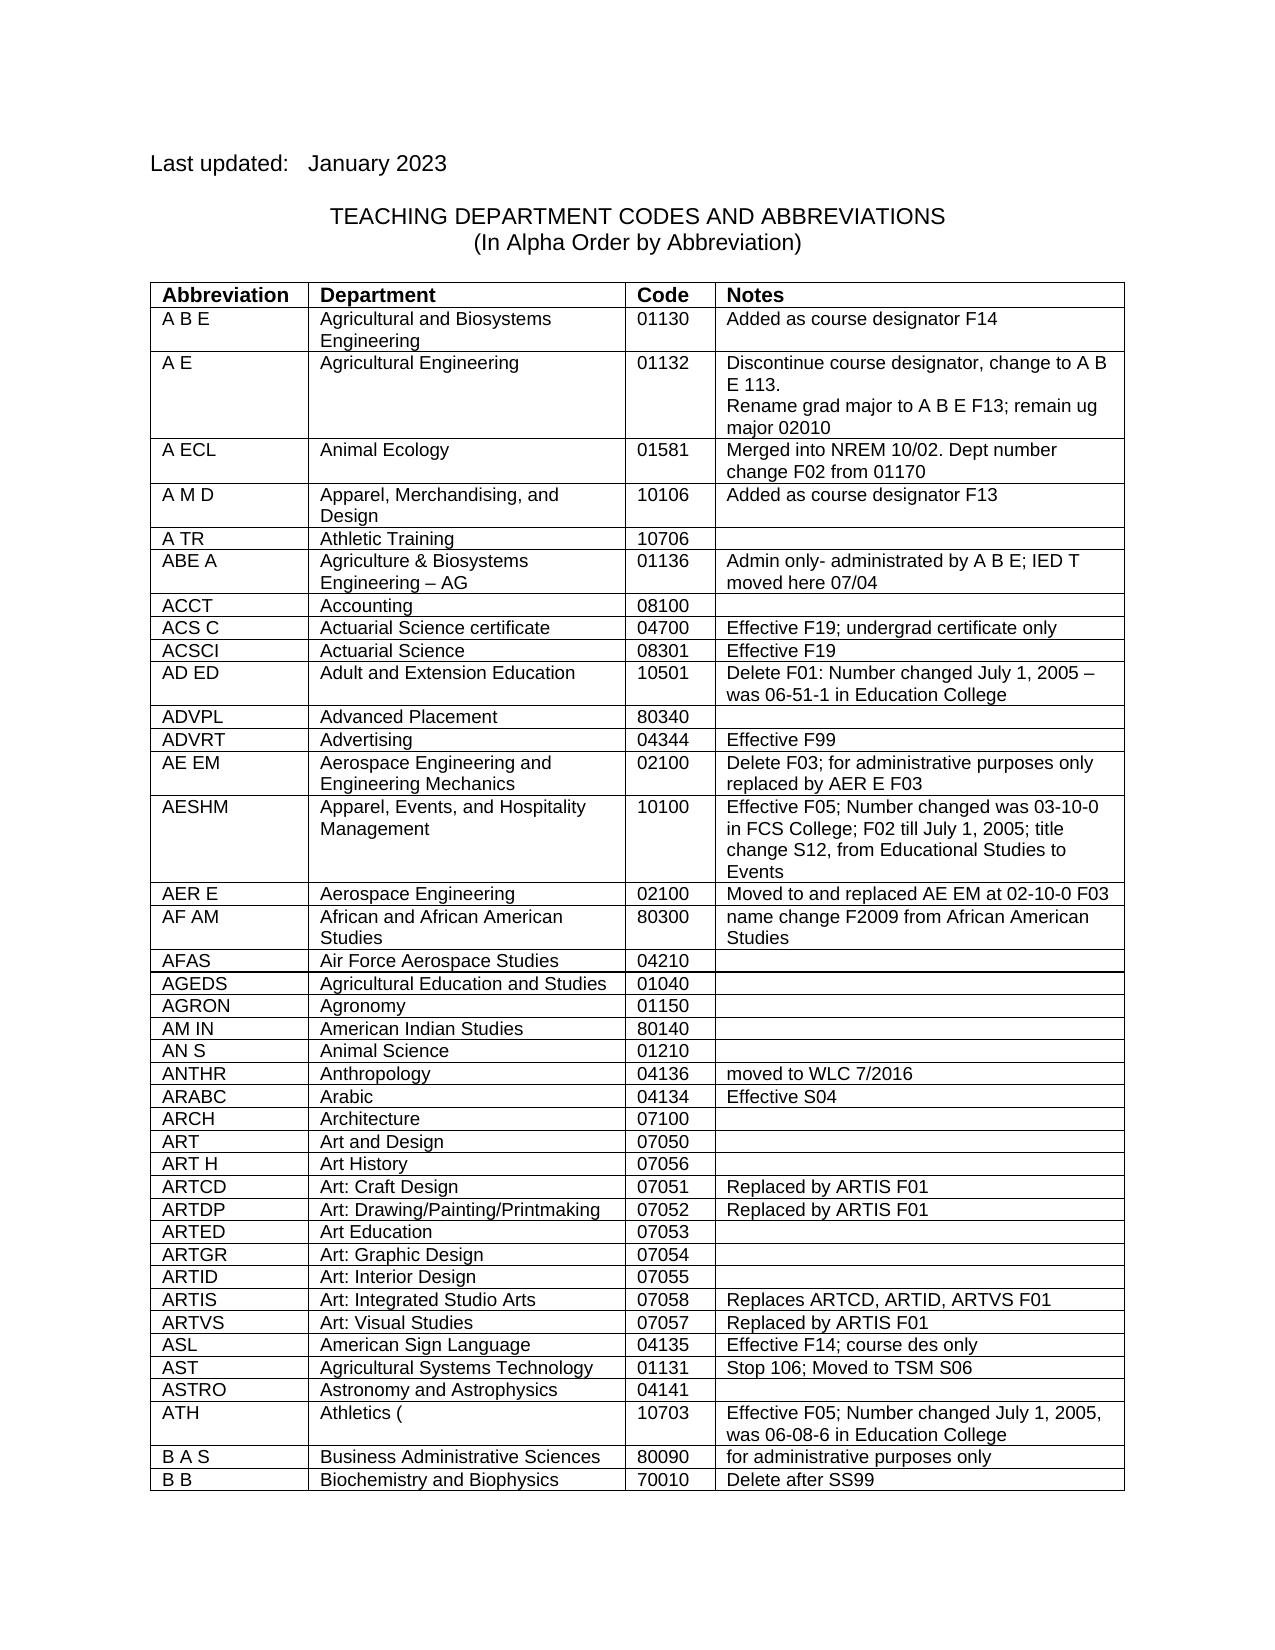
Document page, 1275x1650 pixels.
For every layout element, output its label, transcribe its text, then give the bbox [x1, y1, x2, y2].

table_cell Agronomy [309, 995, 625, 1017]
table_cell Advertising [309, 729, 625, 751]
table_cell 07050 [626, 1131, 715, 1152]
table_cell Astronomy and Astrophysics [309, 1379, 625, 1401]
table_cell 07054 [626, 1244, 715, 1265]
table_cell Effective F19 [716, 640, 1124, 661]
table_cell Business Administrative Sciences [309, 1446, 625, 1468]
table_cell 07058 [626, 1289, 715, 1310]
table_cell Effective S04 [716, 1085, 1124, 1107]
table_cell 07053 [626, 1221, 715, 1243]
table_cell American Sign Language [309, 1334, 625, 1356]
table_cell Replaced by ARTIS F01 [716, 1311, 1124, 1333]
table_cell 80300 [626, 906, 715, 949]
table_cell Biochemistry and Biophysics [309, 1469, 625, 1490]
table_cell 10703 [626, 1402, 715, 1445]
text Last updated: January 2023 [150, 150, 1125, 176]
table_cell 02100 [626, 752, 715, 795]
table_cell 01136 [626, 550, 715, 593]
table_cell Replaced by ARTIS F01 [716, 1176, 1124, 1197]
table_cell ADVRT [151, 729, 308, 751]
table_cell Admin only- administrated by A B E; IED T moved here 07/04 [716, 550, 1124, 593]
table_cell Air Force Aerospace Studies [309, 950, 625, 971]
table_cell ARTCD [151, 1176, 308, 1197]
table_cell African and African American Studies [309, 906, 625, 949]
table_cell AM IN [151, 1018, 308, 1039]
table_cell Anthropology [309, 1063, 625, 1084]
table_cell Art and Design [309, 1131, 625, 1152]
table_cell Replaced by ARTIS F01 [716, 1199, 1124, 1220]
table_cell ASL [151, 1334, 308, 1356]
table_header Notes [716, 283, 1124, 307]
table_cell 10106 [626, 484, 715, 527]
table_cell 04700 [626, 617, 715, 638]
table_cell 01150 [626, 995, 715, 1017]
table_cell 04136 [626, 1063, 715, 1084]
table_cell Discontinue course designator, change to A B E 113. Rename grad major to A B E F13; remain ug major 02010 [716, 352, 1124, 438]
table_cell AF AM [151, 906, 308, 949]
table_cell ART [151, 1131, 308, 1152]
table_cell ATH [151, 1402, 308, 1445]
table_cell Effective F05; Number changed was 03-10-0 in FCS College; F02 till July 1, 2005; title change S12, from Educational Studies to Events [716, 796, 1124, 882]
table_cell Agricultural Systems Technology [309, 1357, 625, 1378]
table_cell Agriculture & Biosystems Engineering – AG [309, 550, 625, 593]
table_cell ARTVS [151, 1311, 308, 1333]
table_cell ART H [151, 1153, 308, 1175]
table_cell Agricultural Engineering [309, 352, 625, 438]
table_cell Art History [309, 1153, 625, 1175]
table_cell Stop 106; Moved to TSM S06 [716, 1357, 1124, 1378]
table_cell [716, 950, 1124, 971]
text TEACHING DEPARTMENT CODES AND ABBREVIATIONS [150, 203, 1125, 229]
table_cell A TR [151, 528, 308, 549]
table_cell Art: Drawing/Painting/Printmaking [309, 1199, 625, 1220]
table_header Code [626, 283, 715, 307]
table_cell ACS C [151, 617, 308, 638]
table_cell Aerospace Engineering and Engineering Mechanics [309, 752, 625, 795]
table_cell AER E [151, 883, 308, 904]
table_cell Architecture [309, 1108, 625, 1129]
table_header Department [309, 283, 625, 307]
table_cell for administrative purposes only [716, 1446, 1124, 1468]
table_cell 01130 [626, 308, 715, 351]
table_cell ACSCI [151, 640, 308, 661]
table_cell 10100 [626, 796, 715, 882]
table_cell 01210 [626, 1040, 715, 1062]
table_cell ADVPL [151, 706, 308, 728]
table_cell [716, 1379, 1124, 1401]
table_cell Added as course designator F14 [716, 308, 1124, 351]
table_cell Effective F05; Number changed July 1, 2005, was 06-08-6 in Education College [716, 1402, 1124, 1445]
table_cell ARTID [151, 1266, 308, 1288]
table_cell 10706 [626, 528, 715, 549]
table_cell [716, 1040, 1124, 1062]
table_cell [716, 1108, 1124, 1129]
table_cell Merged into NREM 10/02. Dept number change F02 from 01170 [716, 439, 1124, 482]
table_cell ARTIS [151, 1289, 308, 1310]
table_cell 04210 [626, 950, 715, 971]
table_cell A E [151, 352, 308, 438]
table_cell American Indian Studies [309, 1018, 625, 1039]
table_cell Accounting [309, 594, 625, 616]
table_cell 07051 [626, 1176, 715, 1197]
table_cell 01132 [626, 352, 715, 438]
table_cell ARCH [151, 1108, 308, 1129]
table_cell 01040 [626, 973, 715, 994]
table_cell Actuarial Science certificate [309, 617, 625, 638]
table_cell Effective F14; course des only [716, 1334, 1124, 1356]
table_cell ASTRO [151, 1379, 308, 1401]
table_cell Art Education [309, 1221, 625, 1243]
table_cell Agricultural and Biosystems Engineering [309, 308, 625, 351]
table_cell 04141 [626, 1379, 715, 1401]
table_cell Aerospace Engineering [309, 883, 625, 904]
table_cell 80140 [626, 1018, 715, 1039]
table_cell ARTGR [151, 1244, 308, 1265]
table_cell Actuarial Science [309, 640, 625, 661]
table_cell Art: Craft Design [309, 1176, 625, 1197]
table_cell ARTED [151, 1221, 308, 1243]
table_cell ABE A [151, 550, 308, 593]
table_cell Replaces ARTCD, ARTID, ARTVS F01 [716, 1289, 1124, 1310]
table_cell 10501 [626, 662, 715, 705]
table_cell Effective F19; undergrad certificate only [716, 617, 1124, 638]
table_cell Art: Graphic Design [309, 1244, 625, 1265]
table_cell AESHM [151, 796, 308, 882]
table_cell [716, 1266, 1124, 1288]
table_cell Adult and Extension Education [309, 662, 625, 705]
table_cell ARTDP [151, 1199, 308, 1220]
table_cell [716, 706, 1124, 728]
table_cell Athletic Training [309, 528, 625, 549]
table_cell AN S [151, 1040, 308, 1062]
table_cell A M D [151, 484, 308, 527]
table_cell A ECL [151, 439, 308, 482]
table_cell Art: Integrated Studio Arts [309, 1289, 625, 1310]
table_cell Effective F99 [716, 729, 1124, 751]
table_cell [716, 594, 1124, 616]
table_cell A B E [151, 308, 308, 351]
table_cell Arabic [309, 1085, 625, 1107]
table_cell 02100 [626, 883, 715, 904]
table_cell 08100 [626, 594, 715, 616]
table_cell 04344 [626, 729, 715, 751]
table_cell Delete F03; for administrative purposes only replaced by AER E F03 [716, 752, 1124, 795]
table_cell Moved to and replaced AE EM at 02-10-0 F03 [716, 883, 1124, 904]
table_cell [716, 995, 1124, 1017]
table_cell 08301 [626, 640, 715, 661]
table_cell AD ED [151, 662, 308, 705]
table_cell B A S [151, 1446, 308, 1468]
table_cell 07057 [626, 1311, 715, 1333]
table_cell 80090 [626, 1446, 715, 1468]
table_cell Animal Science [309, 1040, 625, 1062]
table_cell AST [151, 1357, 308, 1378]
table_cell moved to WLC 7/2016 [716, 1063, 1124, 1084]
table_cell 04135 [626, 1334, 715, 1356]
table_cell ARABC [151, 1085, 308, 1107]
table_cell B B [151, 1469, 308, 1490]
table_cell AE EM [151, 752, 308, 795]
table_cell ACCT [151, 594, 308, 616]
table_cell [716, 1153, 1124, 1175]
table_cell [716, 1244, 1124, 1265]
table_cell Apparel, Merchandising, and Design [309, 484, 625, 527]
table_cell AFAS [151, 950, 308, 971]
table_cell 01131 [626, 1357, 715, 1378]
table_cell Added as course designator F13 [716, 484, 1124, 527]
table_cell AGRON [151, 995, 308, 1017]
table_cell 04134 [626, 1085, 715, 1107]
table_cell AGEDS [151, 973, 308, 994]
table_cell 07100 [626, 1108, 715, 1129]
table_cell Art: Visual Studies [309, 1311, 625, 1333]
table_cell 07052 [626, 1199, 715, 1220]
table_cell Agricultural Education and Studies [309, 973, 625, 994]
table_cell Apparel, Events, and Hospitality Management [309, 796, 625, 882]
table_cell 80340 [626, 706, 715, 728]
table_cell [716, 973, 1124, 994]
table_cell Delete F01: Number changed July 1, 2005 – was 06-51-1 in Education College [716, 662, 1124, 705]
table_cell 70010 [626, 1469, 715, 1490]
table_cell 01581 [626, 439, 715, 482]
table_cell [716, 1221, 1124, 1243]
table_cell ANTHR [151, 1063, 308, 1084]
table_cell 07056 [626, 1153, 715, 1175]
table_cell 07055 [626, 1266, 715, 1288]
table_cell Delete after SS99 [716, 1469, 1124, 1490]
table_cell Athletics ( [309, 1402, 625, 1445]
table_header Abbreviation [151, 283, 308, 307]
table_cell [716, 1018, 1124, 1039]
table_cell [716, 528, 1124, 549]
table_cell Art: Interior Design [309, 1266, 625, 1288]
text (In Alpha Order by Abbreviation) [150, 229, 1125, 255]
table_cell [716, 1131, 1124, 1152]
table_cell name change F2009 from African American Studies [716, 906, 1124, 949]
table_cell Advanced Placement [309, 706, 625, 728]
table_cell Animal Ecology [309, 439, 625, 482]
